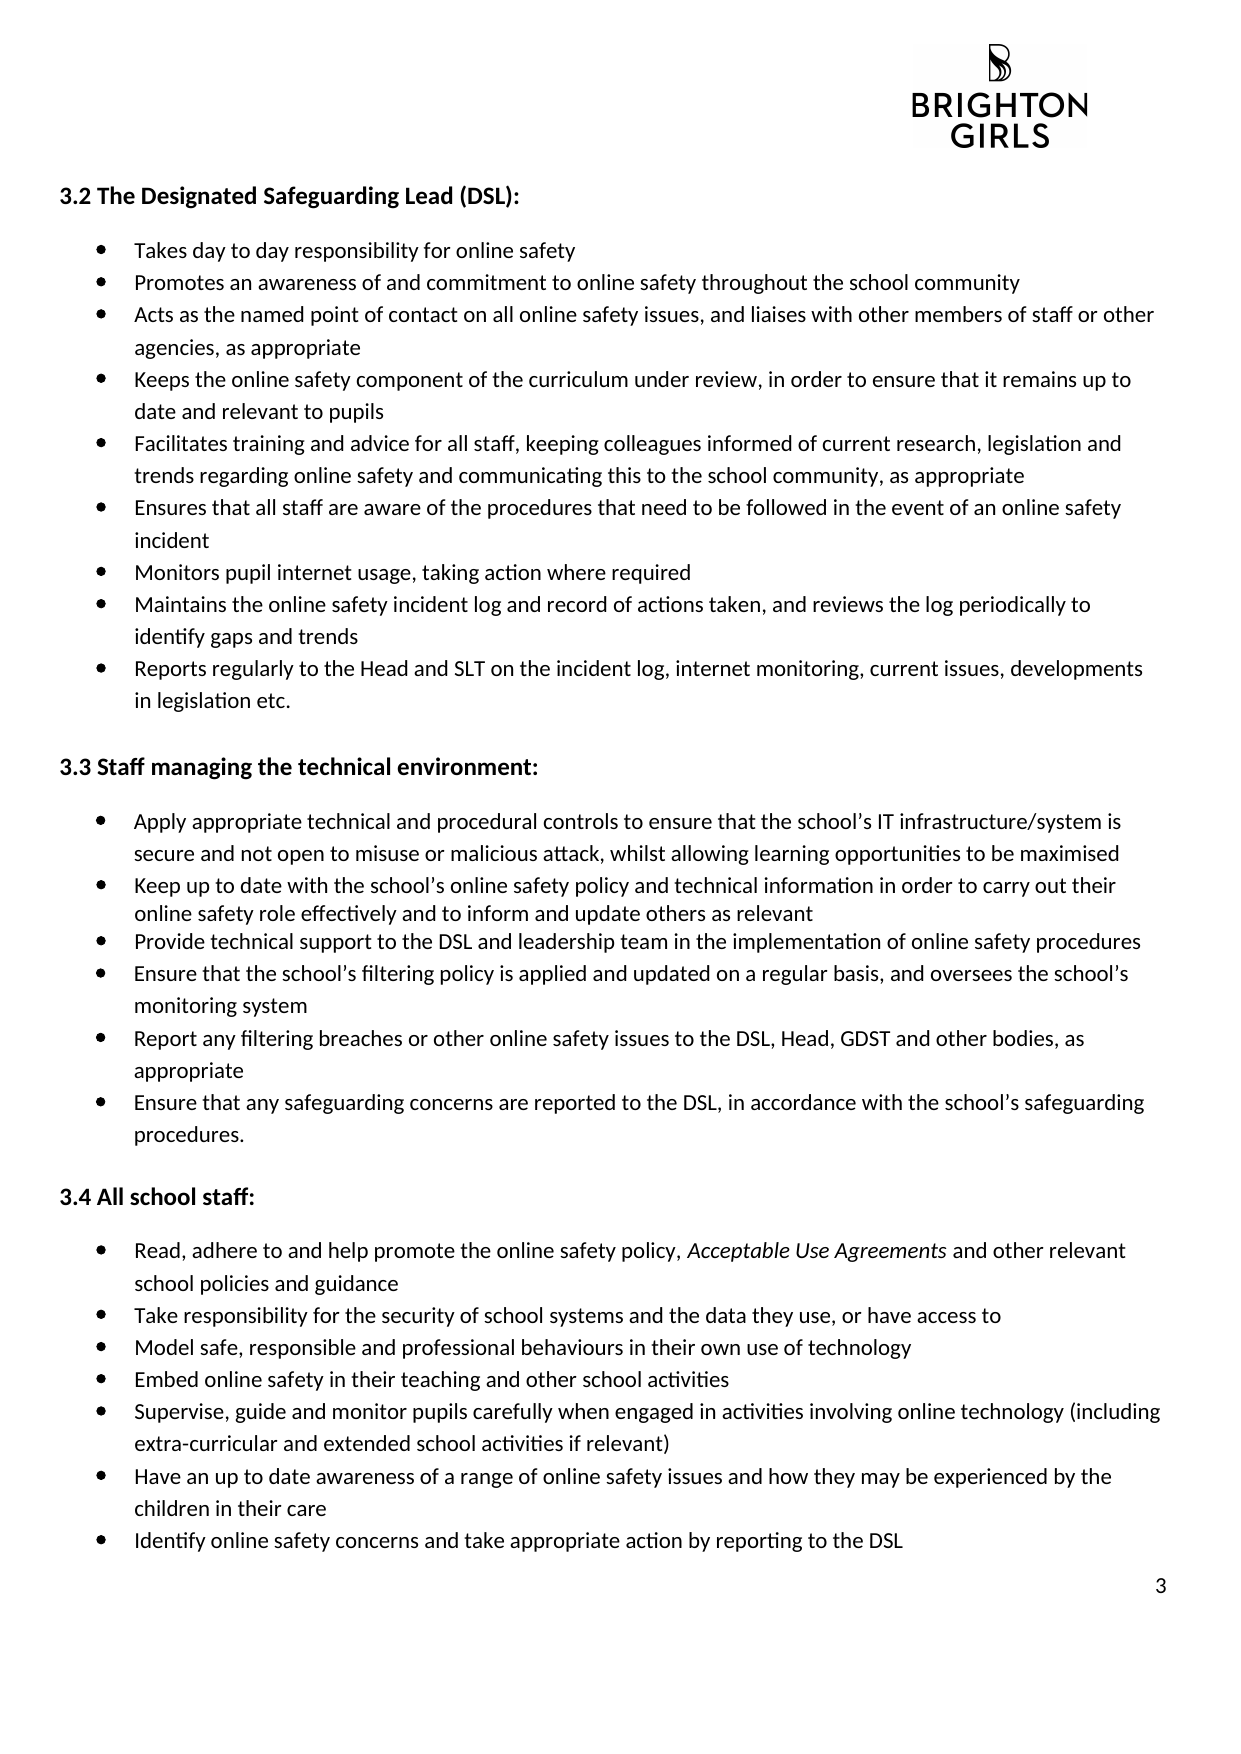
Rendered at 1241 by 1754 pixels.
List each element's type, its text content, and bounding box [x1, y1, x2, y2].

list Takes day to day responsibility for online safety [97, 236, 1166, 264]
list Supervise, guide and monitor pupils carefully when engaged in activities involving online technology (including extra-curricular and extended school activities if relevant) [97, 1397, 1166, 1458]
list Identify online safety concerns and take appropriate action by reporting to the DSL [97, 1526, 1166, 1554]
list Model safe, responsible and professional behaviours in their own use of technology [97, 1333, 1166, 1361]
text 3.3 Staff managing the technical environment: [59, 751, 1166, 782]
list Report any filtering breaches or other online safety issues to the DSL, Head, GDST and other bodies, as appropriate [96, 1024, 1166, 1084]
list Take responsibility for the security of school systems and the data they use, or have access to [97, 1301, 1166, 1329]
list All school staff: [59, 1181, 1166, 1211]
list Have an up to date awareness of a range of online safety issues and how they may be experienced by the children in their care [97, 1462, 1166, 1522]
list Read, adhere to and help promote the online safety policy, Acceptable Use Agreements and other relevant school policies and guidance [97, 1236, 1166, 1297]
list Ensures that all staff are aware of the procedures that need to be followed in the event of an online safety incident [97, 493, 1166, 554]
list Facilitates training and advice for all staff, keeping colleagues informed of current research, legislation and trends regarding online safety and communicating this to the school community, as appropriate [97, 429, 1166, 489]
list Ensure that any safeguarding concerns are reported to the DSL, in accordance with the school’s safeguarding procedures. [96, 1088, 1166, 1148]
list Apply appropriate technical and procedural controls to ensure that the school’s IT infrastructure/system is secure and not open to misuse or malicious attack, whilst allowing learning opportunities to be maximised [96, 807, 1166, 867]
list Keeps the online safety component of the curriculum under review, in order to ensure that it remains up to date and relevant to pupils [97, 365, 1166, 425]
list Provide technical support to the DSL and leadership team in the implementation of online safety procedures [97, 927, 1166, 955]
picture [912, 44, 1088, 148]
list Embed online safety in their teaching and other school activities [97, 1365, 1166, 1393]
text 3.2 The Designated Safeguarding Lead (DSL): [59, 180, 1166, 211]
list Maintains the online safety incident log and record of actions taken, and reviews the log periodically to identify gaps and trends [97, 590, 1166, 650]
list Monitors pupil internet usage, taking action where required [97, 558, 1166, 586]
list Keep up to date with the school’s online safety policy and technical information in order to carry out their online safety role effectively and to inform and update others as relevant [97, 871, 1166, 927]
list Promotes an awareness of and commitment to online safety throughout the school community [97, 268, 1166, 296]
list Ensure that the school’s filtering policy is applied and updated on a regular basis, and oversees the school’s monitoring system [96, 959, 1166, 1020]
list Reports regularly to the Head and SLT on the incident log, internet monitoring, current issues, developments in legislation etc. [97, 654, 1166, 715]
list Acts as the named point of contact on all online safety issues, and liaises with other members of staff or other agencies, as appropriate [97, 300, 1166, 361]
